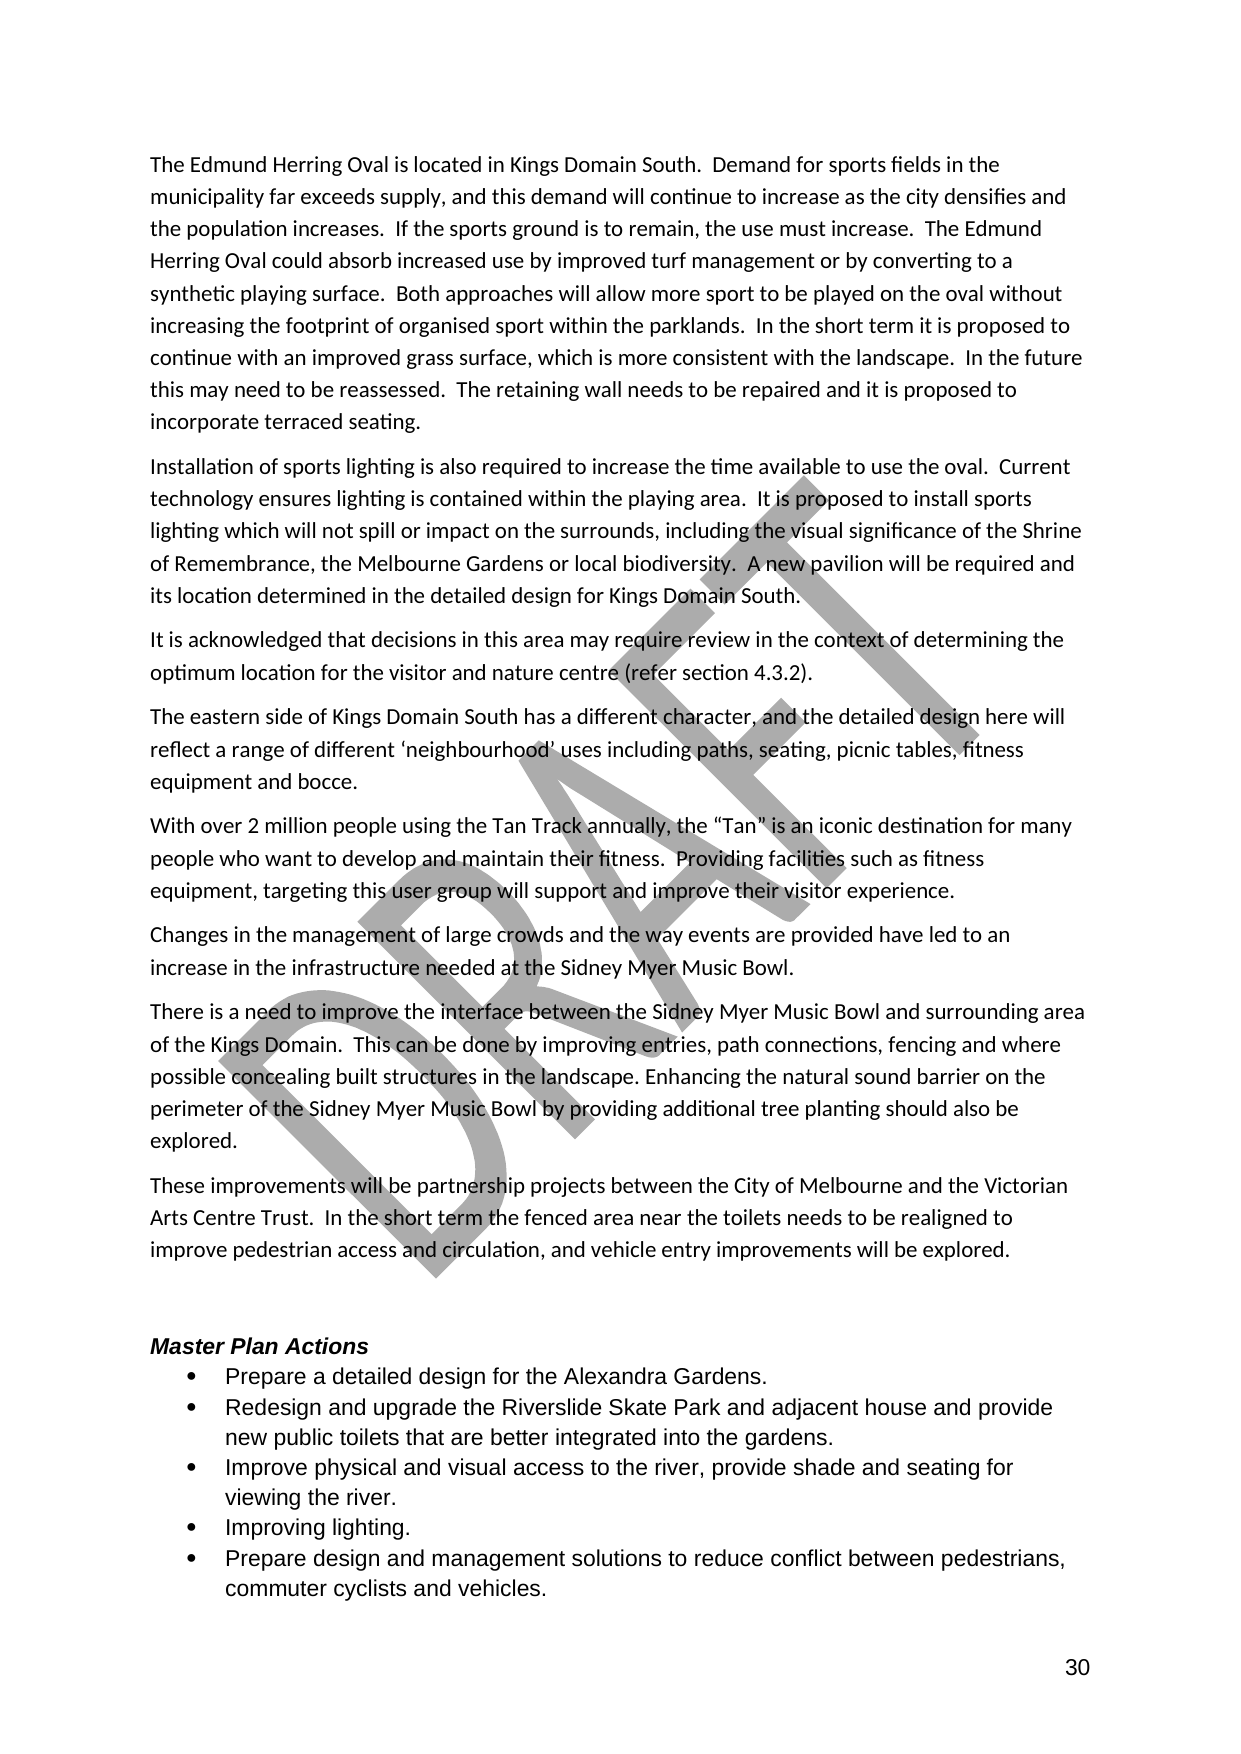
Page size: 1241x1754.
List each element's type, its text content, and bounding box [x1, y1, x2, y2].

text Changes in the management of large crowds and the way events are provided have led to an increase in the infrastructure needed at the Sidney Myer Music Bowl. [150, 921, 1090, 981]
list Prepare a detailed design for the Alexandra Gardens. [187, 1363, 1090, 1389]
list Improve physical and visual access to the river, provide shade and seating for viewing the river. [187, 1454, 1090, 1510]
text The eastern side of Kings Domain South has a different character, and the detailed design here will reflect a range of different ‘neighbourhood’ uses including paths, seating, picnic tables, fitness equipment and bocce. [150, 702, 1090, 795]
text These improvements will be partnership projects between the City of Melbourne and the Victorian Arts Centre Trust. In the short term the fenced area near the toilets needs to be realigned to improve pedestrian access and circulation, and vehicle entry improvements will be explored. [150, 1171, 1090, 1263]
text It is acknowledged that decisions in this area may require review in the context of determining the optimum location for the visitor and nature centre (refer section 4.3.2). [150, 626, 1090, 686]
list Redesign and upgrade the Riverslide Skate Park and adjacent house and provide new public toilets that are better integrated into the gardens. [187, 1393, 1090, 1450]
text There is a need to improve the interface between the Sidney Myer Music Bowl and surrounding area of the Kings Domain. This can be done by improving entries, path connections, fencing and where possible concealing built structures in the landscape. Enhancing the natural sound barrier on the perimeter of the Sidney Myer Music Bowl by providing additional tree planting should also be explored. [150, 997, 1090, 1154]
subtitle Master Plan Actions [150, 1333, 1090, 1359]
text With over 2 million people using the Tan Track annually, the “Tan” is an iconic destination for many people who want to develop and maintain their fitness. Providing facilities such as fitness equipment, targeting this user group will support and improve their visitor experience. [150, 812, 1090, 904]
text Installation of sports lighting is also required to increase the time available to use the oval. Current technology ensures lighting is contained within the playing area. It is proposed to install sports lighting which will not spill or impact on the surrounds, including the visual significance of the Shrine of Remembrance, the Melbourne Gardens or local biodiversity. A new pavilion will be required and its location determined in the detailed design for Kings Domain South. [150, 452, 1090, 609]
text The Edmund Herring Oval is located in Kings Domain South. Demand for sports fields in the municipality far exceeds supply, and this demand will continue to increase as the city densifies and the population increases. If the sports ground is to remain, the use must increase. The Edmund Herring Oval could absorb increased use by improved turf management or by converting to a synthetic playing surface. Both approaches will allow more sport to be played on the oval without increasing the footprint of organised sport within the parklands. In the short term it is proposed to continue with an improved grass surface, which is more consistent with the landscape. In the future this may need to be reassessed. The retaining wall needs to be repaired and it is proposed to incorporate terraced seating. [150, 150, 1090, 436]
list Prepare design and management solutions to reduce conflict between pedestrians, commuter cyclists and vehicles. [187, 1544, 1090, 1601]
list Improving lighting. [187, 1514, 1090, 1541]
